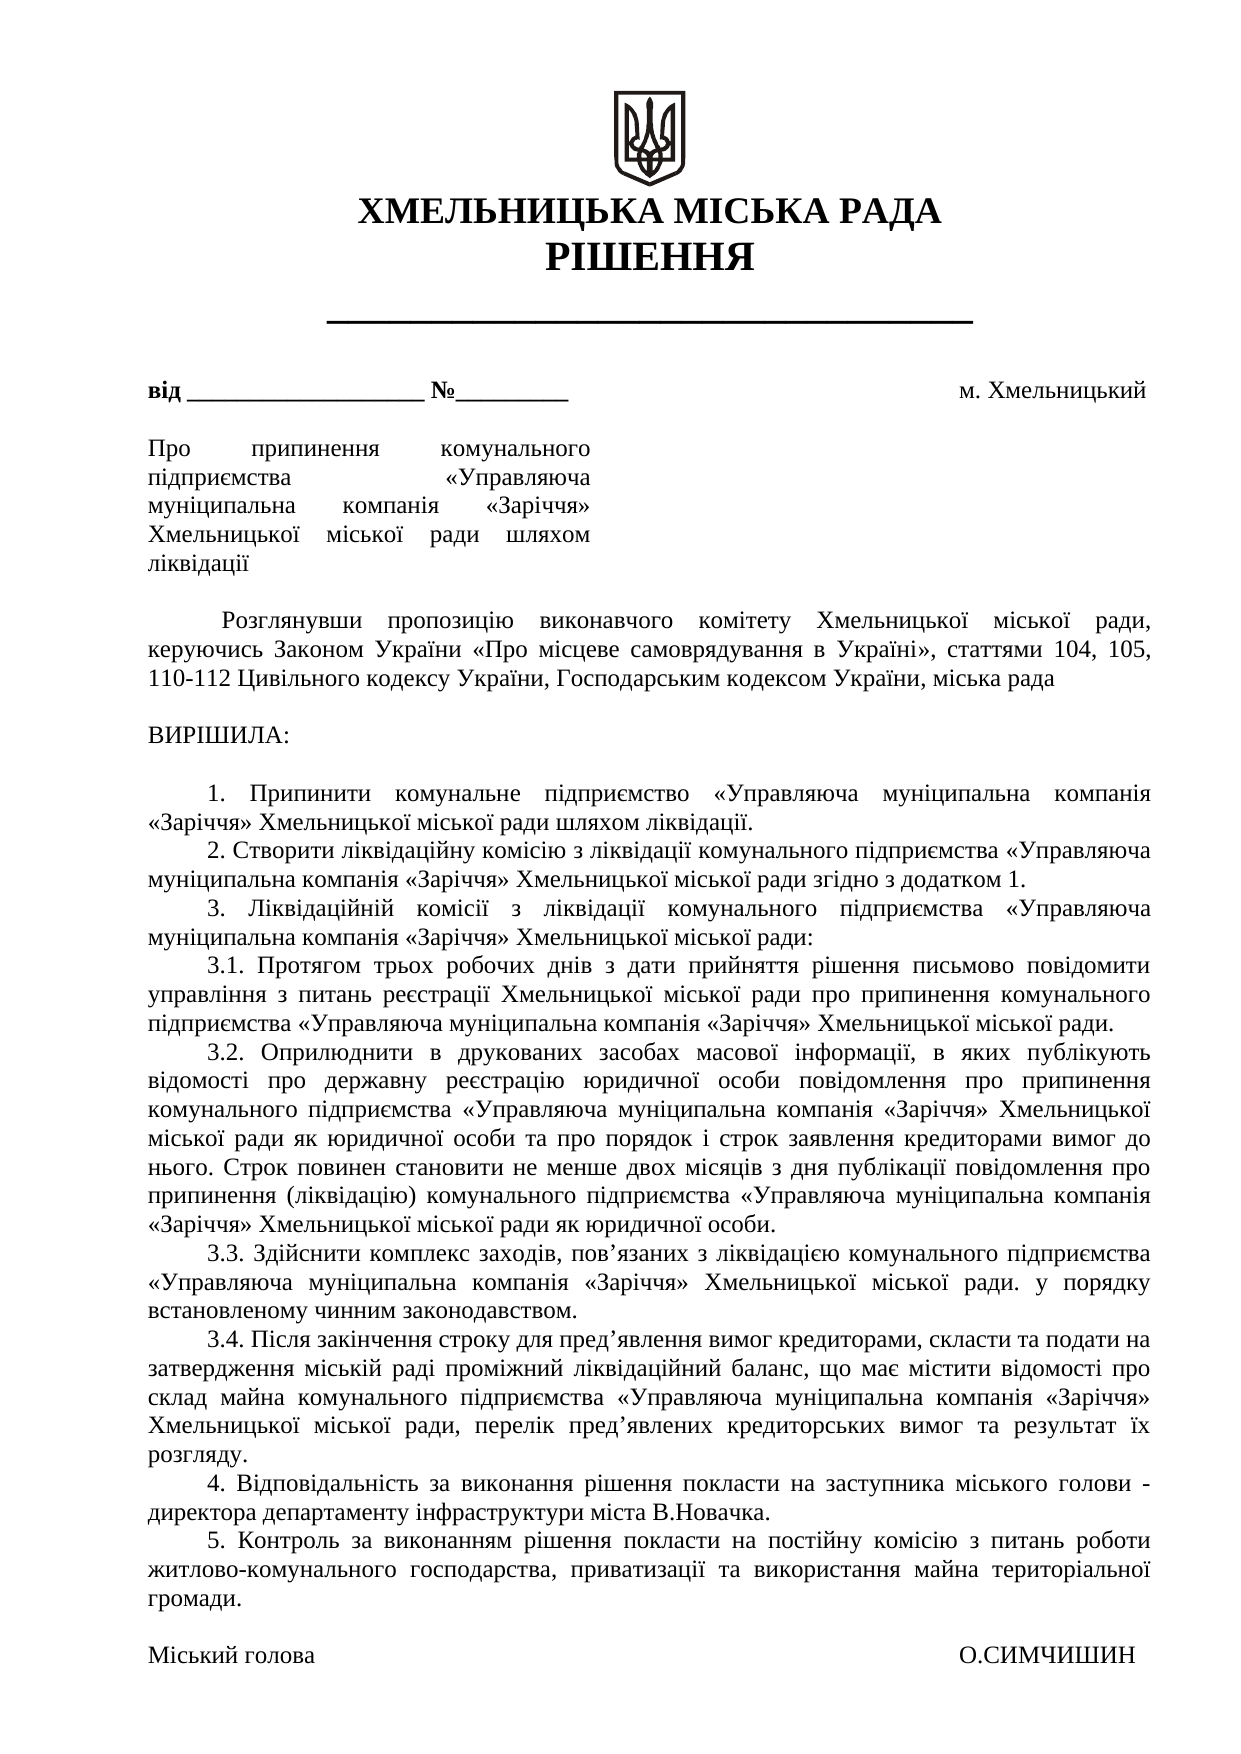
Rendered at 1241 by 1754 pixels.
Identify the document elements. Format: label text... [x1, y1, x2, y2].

text 4. Відповідальність за виконання рішення покласти на заступника міського голови - директора департаменту інфраструктури міста В.Новачка. [148, 1468, 1152, 1526]
text РІШЕННЯ [148, 232, 1152, 280]
text ХМЕЛЬНИЦЬКА МІСЬКА РАДА [148, 189, 1152, 232]
text 2. Створити ліквідаційну комісію з ліквідації комунального підприємства «Управляюча муніципальна компанія «Заріччя» Хмельницької міської ради згідно з додатком 1. [148, 836, 1152, 893]
text Міський голова О.СИМЧИШИН [148, 1641, 1152, 1669]
text 3. Ліквідаційній комісії з ліквідації комунального підприємства «Управляюча муніципальна компанія «Заріччя» Хмельницької міської ради: [148, 893, 1152, 951]
text 3.4. Після закінчення строку для пред’явлення вимог кредиторами, скласти та подати на затвердження міській раді проміжний ліквідаційний баланс, що має містити відомості про склад майна комунального підприємства «Управляюча муніципальна компанія «Заріччя» Хмельницької міської ради, перелік пред’явлених кредиторських вимог та результат їх розгляду. [148, 1324, 1152, 1468]
text 1. Припинити комунальне підприємство «Управляюча муніципальна компанія «Заріччя» Хмельницької міської ради шляхом ліквідації. [148, 778, 1152, 836]
text 3.3. Здійснити комплекс заходів, пов’язаних з ліквідацією комунального підприємства «Управляюча муніципальна компанія «Заріччя» Хмельницької міської ради. у порядку встановленому чинним законодавством. [148, 1238, 1152, 1324]
text 3.1. Протягом трьох робочих днів з дати прийняття рішення письмово повідомити управління з питань реєстрації Хмельницької міської ради про припинення комунального підприємства «Управляюча муніципальна компанія «Заріччя» Хмельницької міської ради. [148, 951, 1152, 1037]
text Розглянувши пропозицію виконавчого комітету Хмельницької міської ради, керуючись Законом України «Про місцеве самоврядування в Україні», статтями 104, 105, 110-112 Цивільного кодексу України, Господарським кодексом України, міська рада [148, 606, 1152, 692]
text 5. Контроль за виконанням рішення покласти на постійну комісію з питань роботи житлово-комунального господарства, приватизації та використання майна територіальної громади. [148, 1526, 1152, 1612]
text 3.2. Оприлюднити в друкованих засобах масової інформації, в яких публікують відомості про державну реєстрацію юридичної особи повідомлення про припинення комунального підприємства «Управляюча муніципальна компанія «Заріччя» Хмельницької міської ради як юридичної особи та про порядок і строк заявлення кредиторами вимог до нього. Строк повинен становити не менше двох місяців з дня публікації повідомлення про припинення (ліквідацію) комунального підприємства «Управляюча муніципальна компанія «Заріччя» Хмельницької міської ради як юридичної особи. [148, 1037, 1152, 1238]
text Про припинення комунального підприємства «Управляюча муніципальна компанія «Заріччя» Хмельницької міської ради шляхом ліквідації [148, 433, 591, 577]
text _______________________________ [148, 280, 1152, 328]
text від ___________________ №_________ м. Хмельницький [148, 376, 1152, 404]
text ВИРІШИЛА: [148, 721, 1152, 749]
